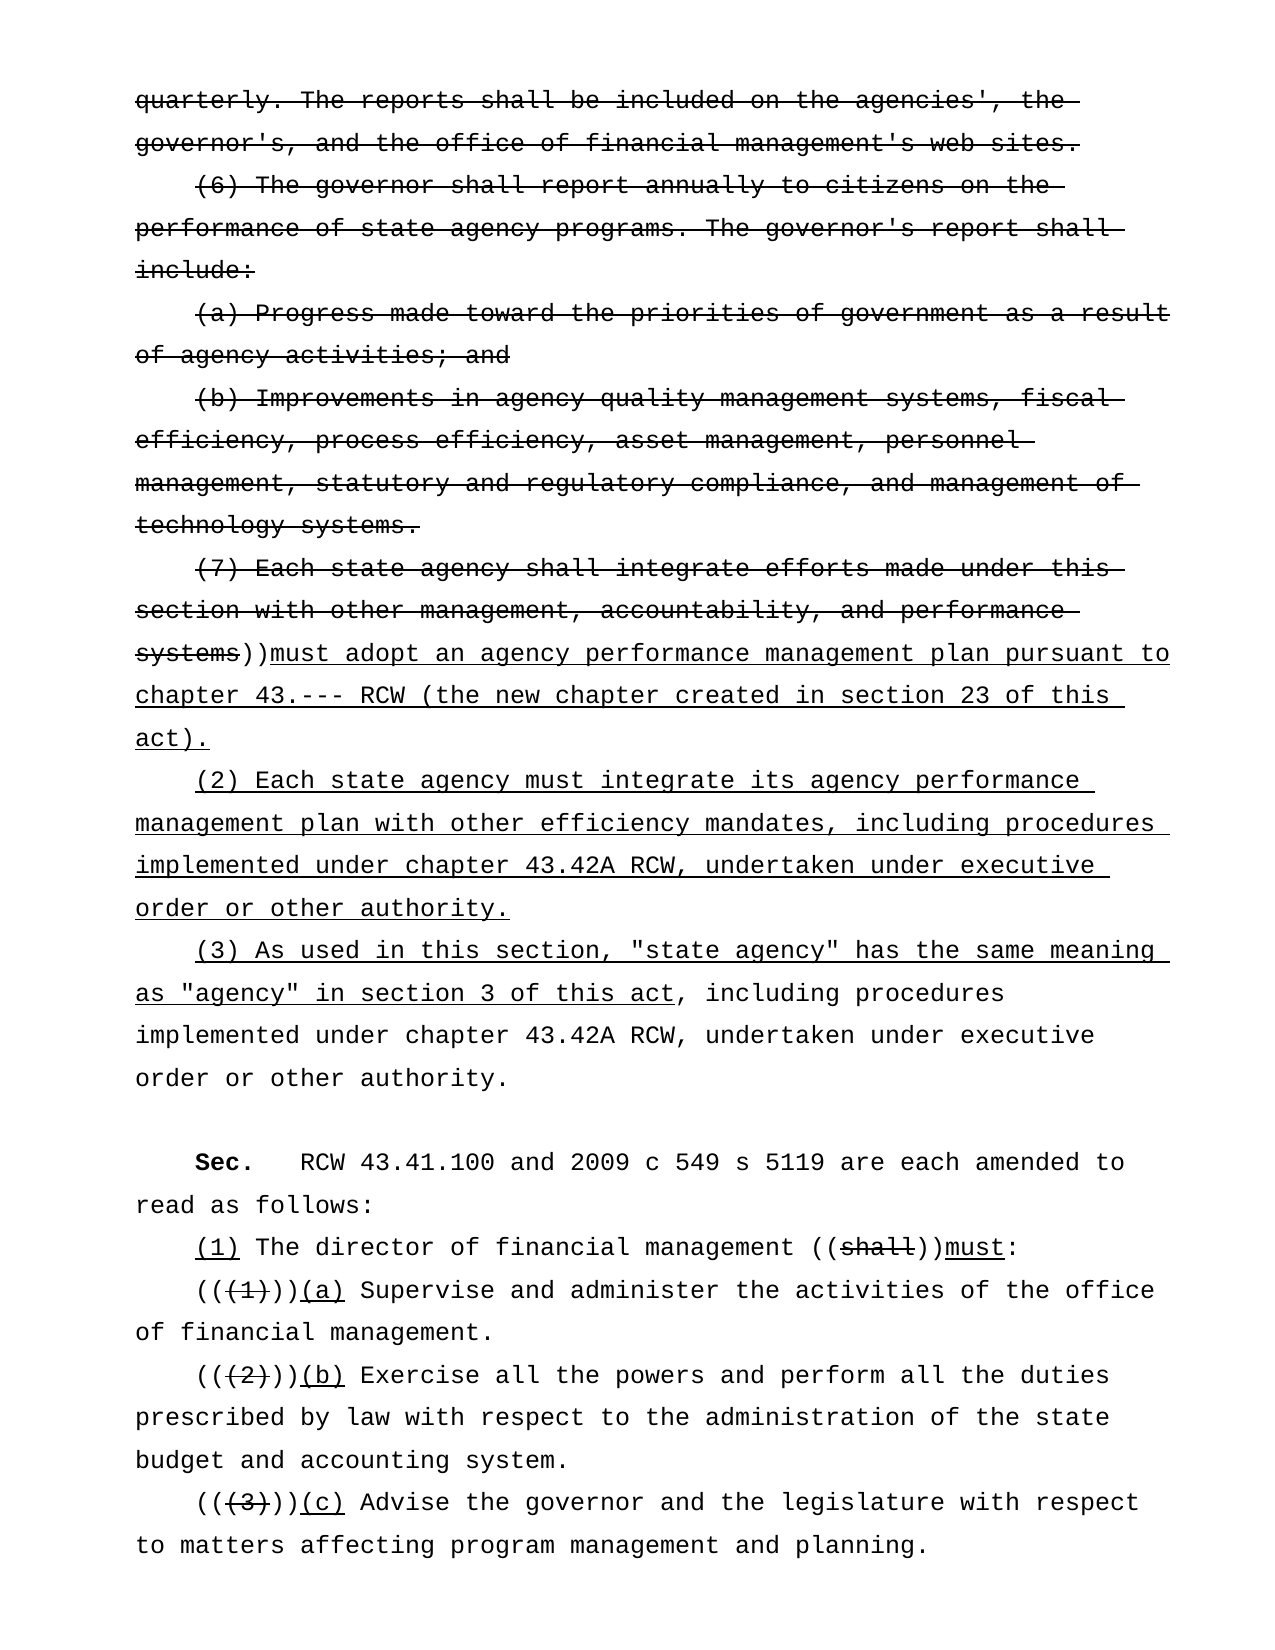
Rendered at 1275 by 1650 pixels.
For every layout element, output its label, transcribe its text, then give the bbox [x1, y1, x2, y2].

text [135, 75, 1170, 160]
text (2) Each state agency must integrate its agency performance management plan with other efficiency mandates, including procedures implemented under chapter 43.42A RCW, undertaken under executive order or other authority. [135, 835, 1170, 925]
text (2) Each state agency must integrate its agency performance management plan with other efficiency mandates, including procedures implemented under chapter 43.42A RCW, undertaken under executive order or other authority. [135, 755, 1170, 834]
text (((3)))(c) Advise the governor and the legislature with respect to matters affecting program management and planning. [135, 1477, 1170, 1562]
text (3) As used in this section, "state agency" has the same meaning as "agency" in section 3 of this act, including procedures implemented under chapter 43.42A RCW, undertaken under executive order or other authority. [135, 925, 1170, 1095]
text (b) Improvements in agency quality management systems, fiscal efficiency, process efficiency, asset management, personnel management, statutory and regulatory compliance, and management of technology systems. [135, 372, 1170, 542]
text (((2)))(b) Exercise all the powers and perform all the duties prescribed by law with respect to the administration of the state budget and accounting system. [135, 1349, 1170, 1477]
text (7) Each state agency shall integrate efforts made under this section with other management, accountability, and performance systems))must adopt an agency performance management plan pursuant to chapter 43.--- RCW (the new chapter created in section 23 of this act). [135, 542, 1170, 755]
text (1) The director of financial management ((shall))must: [135, 1222, 1170, 1264]
text Sec. RCW 43.41.100 and 2009 c 549 s 5119 are each amended to read as follows: [135, 1137, 1170, 1222]
text (a) Progress made toward the priorities of government as a result of agency activities; and [135, 287, 1170, 372]
text (((1)))(a) Supervise and administer the activities of the office of financial management. [135, 1264, 1170, 1349]
text (6) The governor shall report annually to citizens on the performance of state agency programs. The governor's report shall include: [135, 160, 1170, 287]
